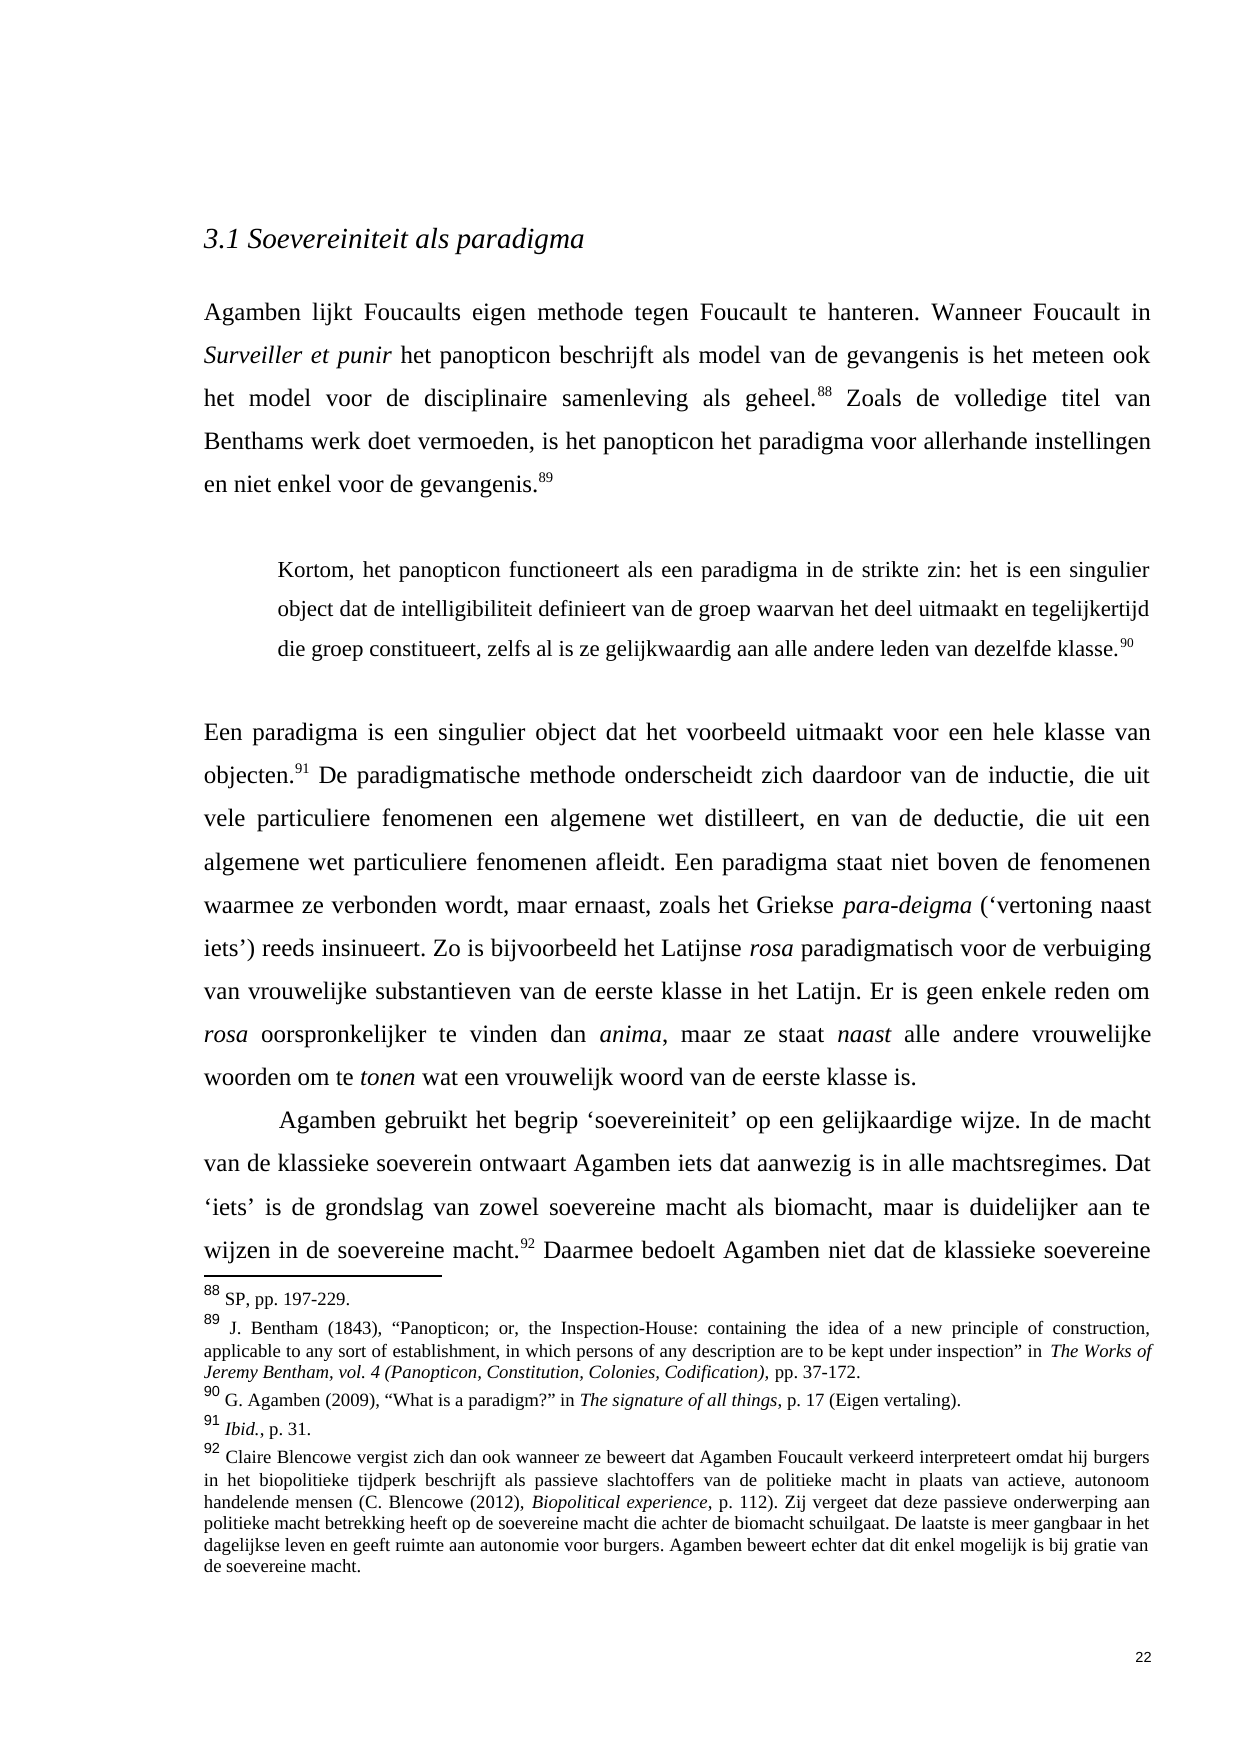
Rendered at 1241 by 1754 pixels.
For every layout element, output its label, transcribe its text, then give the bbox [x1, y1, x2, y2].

text Een paradigma is een singulier object dat het voorbeeld uitmaakt voor een hele klasse van objecten. De paradigmatische methode onderscheidt zich daardoor van de inductie, die uit vele particuliere fenomenen een algemene wet distilleert, en van de deductie, die uit een algemene wet particuliere fenomenen afleidt. Een paradigma staat niet boven de fenomenen waarmee ze verbonden wordt, maar ernaast, zoals het Griekse para-deigma (‘vertoning naast iets’) reeds insinueert. Zo is bijvoorbeeld het Latijnse rosa paradigmatisch voor de verbuiging van vrouwelijke substantieven van de eerste klasse in het Latijn. Er is geen enkele reden om rosa oorspronkelijker te vinden dan anima, maar ze staat naast alle andere vrouwelijke woorden om te tonen wat een vrouwelijk woord van de eerste klasse is. [204, 717, 1152, 1091]
subtitle 3.1 Soevereiniteit als paradigma [204, 222, 1152, 255]
text Kortom, het panopticon functioneert als een paradigma in de strikte zin: het is een singulier object dat de intelligibiliteit definieert van de groep waarvan het deel uitmaakt en tegelijkertijd die groep constitueert, zelfs al is ze gelijkwaardig aan alle andere leden van dezelfde klasse. [277, 556, 1152, 661]
text Agamben lijkt Foucaults eigen methode tegen Foucault te hanteren. Wanneer Foucault in Surveiller et punir het panopticon beschrijft als model van de gevangenis is het meteen ook het model voor de disciplinaire samenleving als geheel. Zoals de volledige titel van Benthams werk doet vermoeden, is het panopticon het paradigma voor allerhande instellingen en niet enkel voor de gevangenis. [204, 297, 1152, 498]
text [204, 1105, 1152, 1263]
